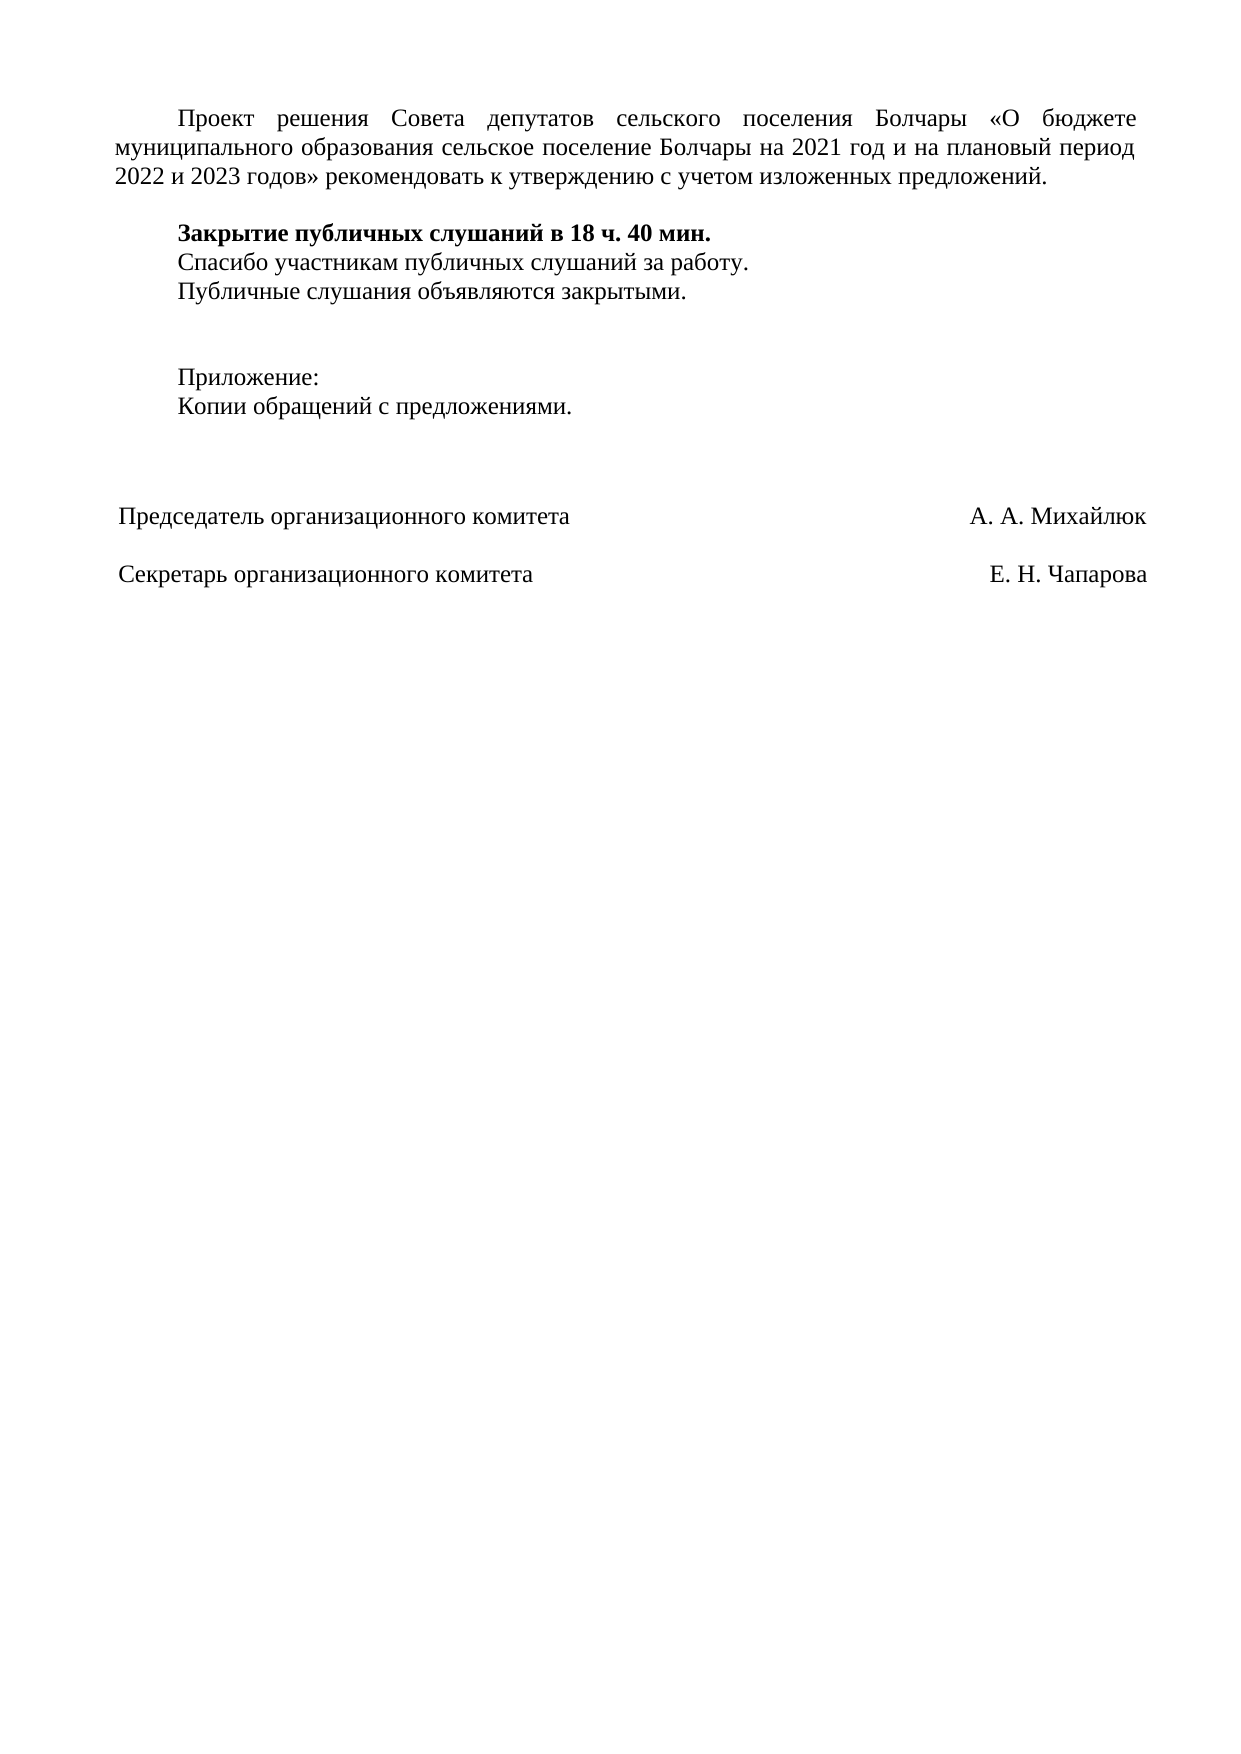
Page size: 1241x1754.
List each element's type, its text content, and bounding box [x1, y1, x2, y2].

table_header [103, 104, 1148, 472]
text Секретарь организационного комитета Е. Н. Чапарова [118, 559, 1152, 587]
text Председатель организационного комитета А. А. Михайлюк [118, 501, 1152, 530]
